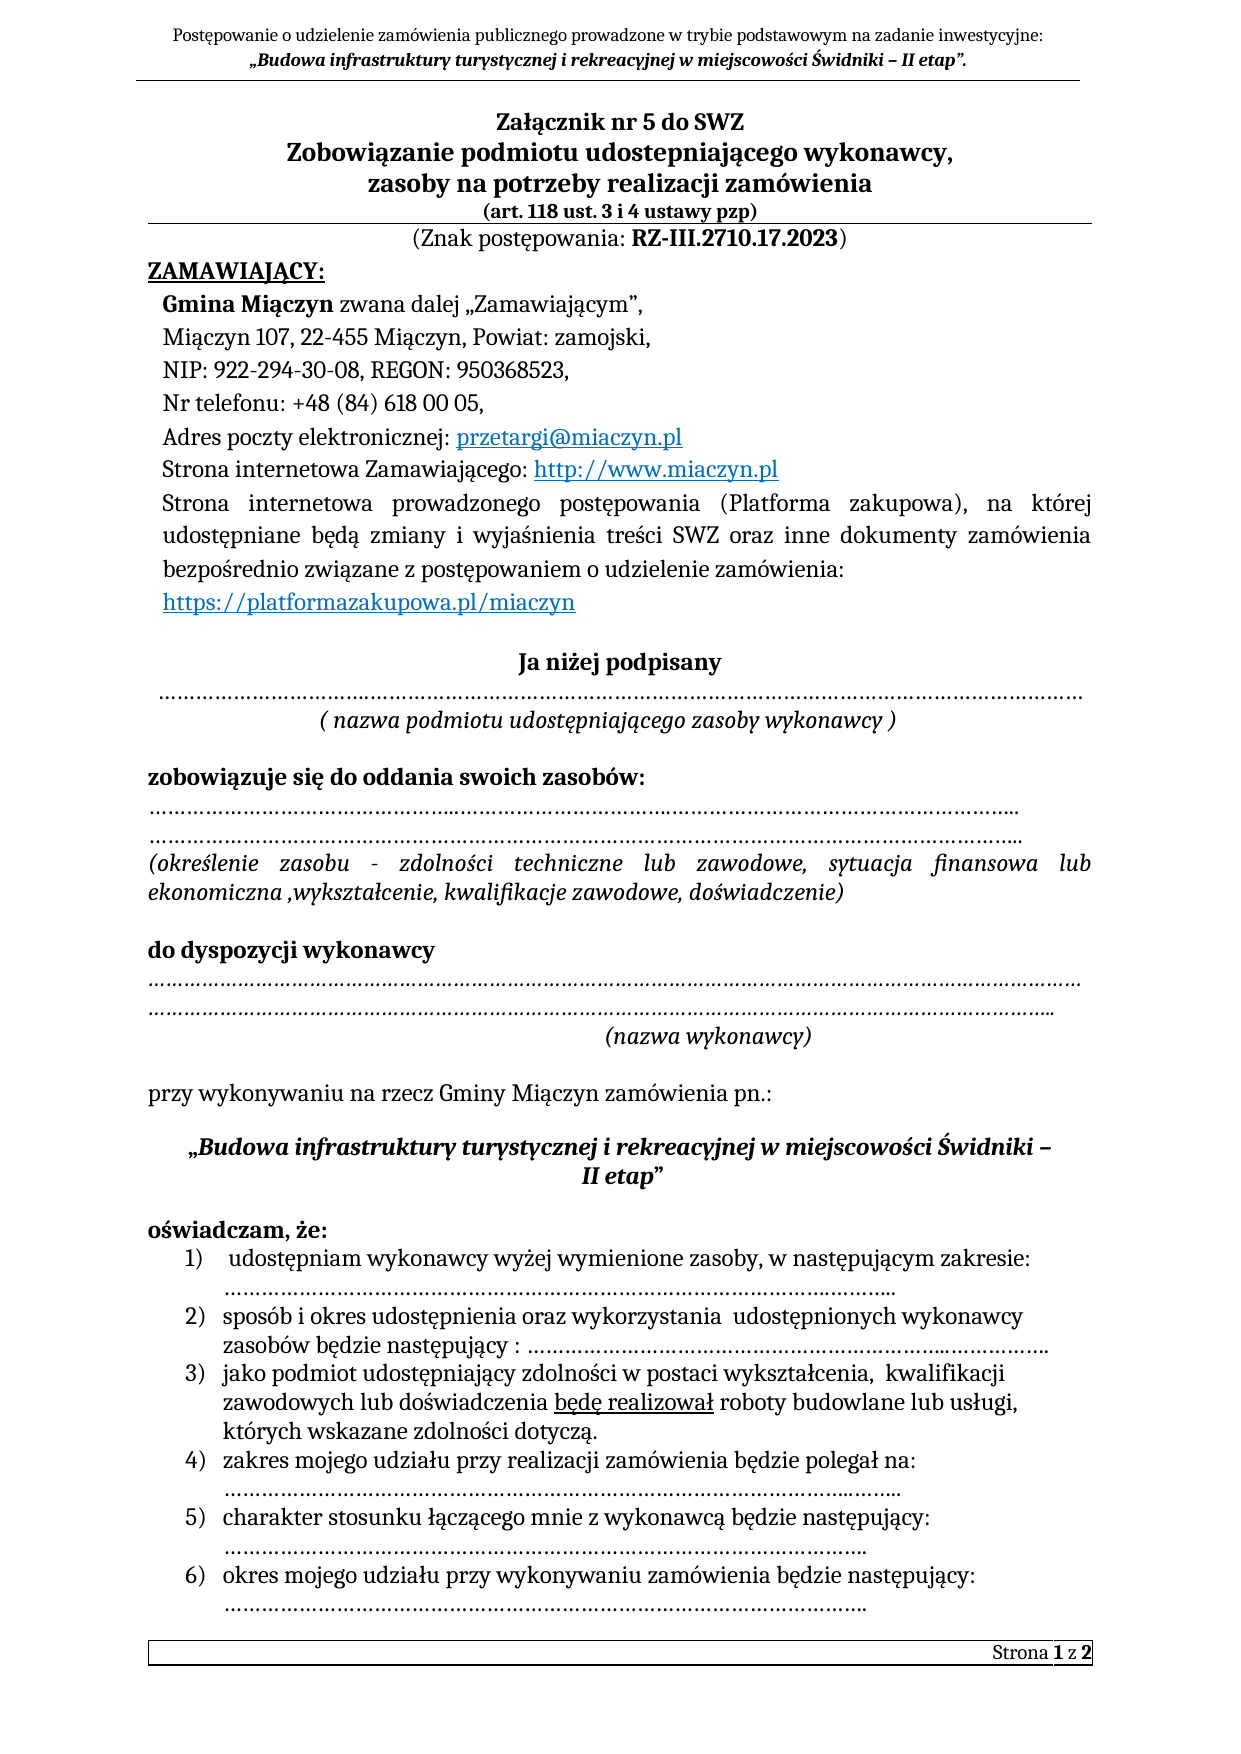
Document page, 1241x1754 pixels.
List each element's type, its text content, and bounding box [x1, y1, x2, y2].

list zakres mojego udziału przy realizacji zamówienia będzie polegał na: ………………………………………………………………………………………..…….. [185, 1446, 1092, 1503]
text …………………………………………..…………………………….……………………………………………….. [148, 792, 1092, 821]
text oświadczam, że: [148, 1216, 1092, 1244]
text ………………………………………………………………………………………………………………………….. [148, 821, 1092, 849]
text Miączyn 107, 22-455 Miączyn, Powiat: zamojski, [162, 323, 1092, 352]
text Adres poczty elektronicznej: przetargi@miaczyn.pl [162, 422, 1092, 451]
text (określenie zasobu - zdolności techniczne lub zawodowe, sytuacja finansowa lub ekonomiczna ,wykształcenie, kwalifikacje zawodowe, doświadczenie) [148, 849, 1092, 907]
text (nazwa wykonawcy) [148, 1022, 1092, 1051]
text przy wykonywaniu na rzecz Gminy Miączyn zamówienia pn.: [148, 1079, 1092, 1108]
text ZAMAWIAJĄCY: [148, 257, 1092, 286]
text Gmina Miączyn zwana dalej „Zamawiającym”, [162, 290, 1092, 319]
text Zobowiązanie podmiotu udostepniającego wykonawcy, [148, 137, 1092, 168]
text (art. 118 ust. 3 i 4 ustawy pzp) [148, 199, 1092, 223]
text do dyspozycji wykonawcy ……………………………………………………………………………………………………………………………………………………………………………………………………………………………………………………………………………….. [148, 936, 1092, 1022]
list okres mojego udziału przy wykonywaniu zamówienia będzie następujący: …………………………………………………………………………………………. [185, 1561, 1092, 1618]
text Ja niżej podpisany [148, 648, 1092, 677]
text Załącznik nr 5 do SWZ [148, 108, 1092, 137]
text (Znak postępowania: RZ-III.2710.17.2023) [166, 224, 1092, 253]
list jako podmiot udostępniający zdolności w postaci wykształcenia, kwalifikacji zawodowych lub doświadczenia będę realizował roboty budowlane lub usługi, których wskazane zdolności dotyczą. [185, 1359, 1092, 1446]
text https://platformazakupowa.pl/miaczyn [162, 587, 1092, 616]
list udostępniam wykonawcy wyżej wymienione zasoby, w następującym zakresie: …………………………………………………………………………………….……….. [185, 1244, 1092, 1302]
text ( nazwa podmiotu udostępniającego zasoby wykonawcy ) [148, 706, 1092, 734]
text zasoby na potrzeby realizacji zamówienia [148, 168, 1092, 199]
text …………………………….…………………………………………………………………………………………………… [148, 677, 1092, 706]
text „Budowa infrastruktury turystycznej i rekreacyjnej w miejscowości Świdniki – II etap” [148, 1133, 1092, 1191]
text NIP: 922-294-30-08, REGON: 950368523, [162, 356, 1092, 385]
text Strona internetowa prowadzonego postępowania (Platforma zakupowa), na której udostępniane będą zmiany i wyjaśnienia treści SWZ oraz inne dokumenty zamówienia bezpośrednio związane z postępowaniem o udzielenie zamówienia: [162, 488, 1092, 583]
list sposób i okres udostępnienia oraz wykorzystania udostępnionych wykonawcy zasobów będzie następujący : …………………………………………………………..……………. [185, 1302, 1092, 1359]
list charakter stosunku łączącego mnie z wykonawcą będzie następujący: …………………………………………………………………………………………. [185, 1503, 1092, 1561]
text Nr telefonu: +48 (84) 618 00 05, [162, 389, 1092, 418]
text zobowiązuje się do oddania swoich zasobów: [148, 763, 1092, 792]
text Strona internetowa Zamawiającego: http://www.miaczyn.pl [162, 455, 1092, 484]
